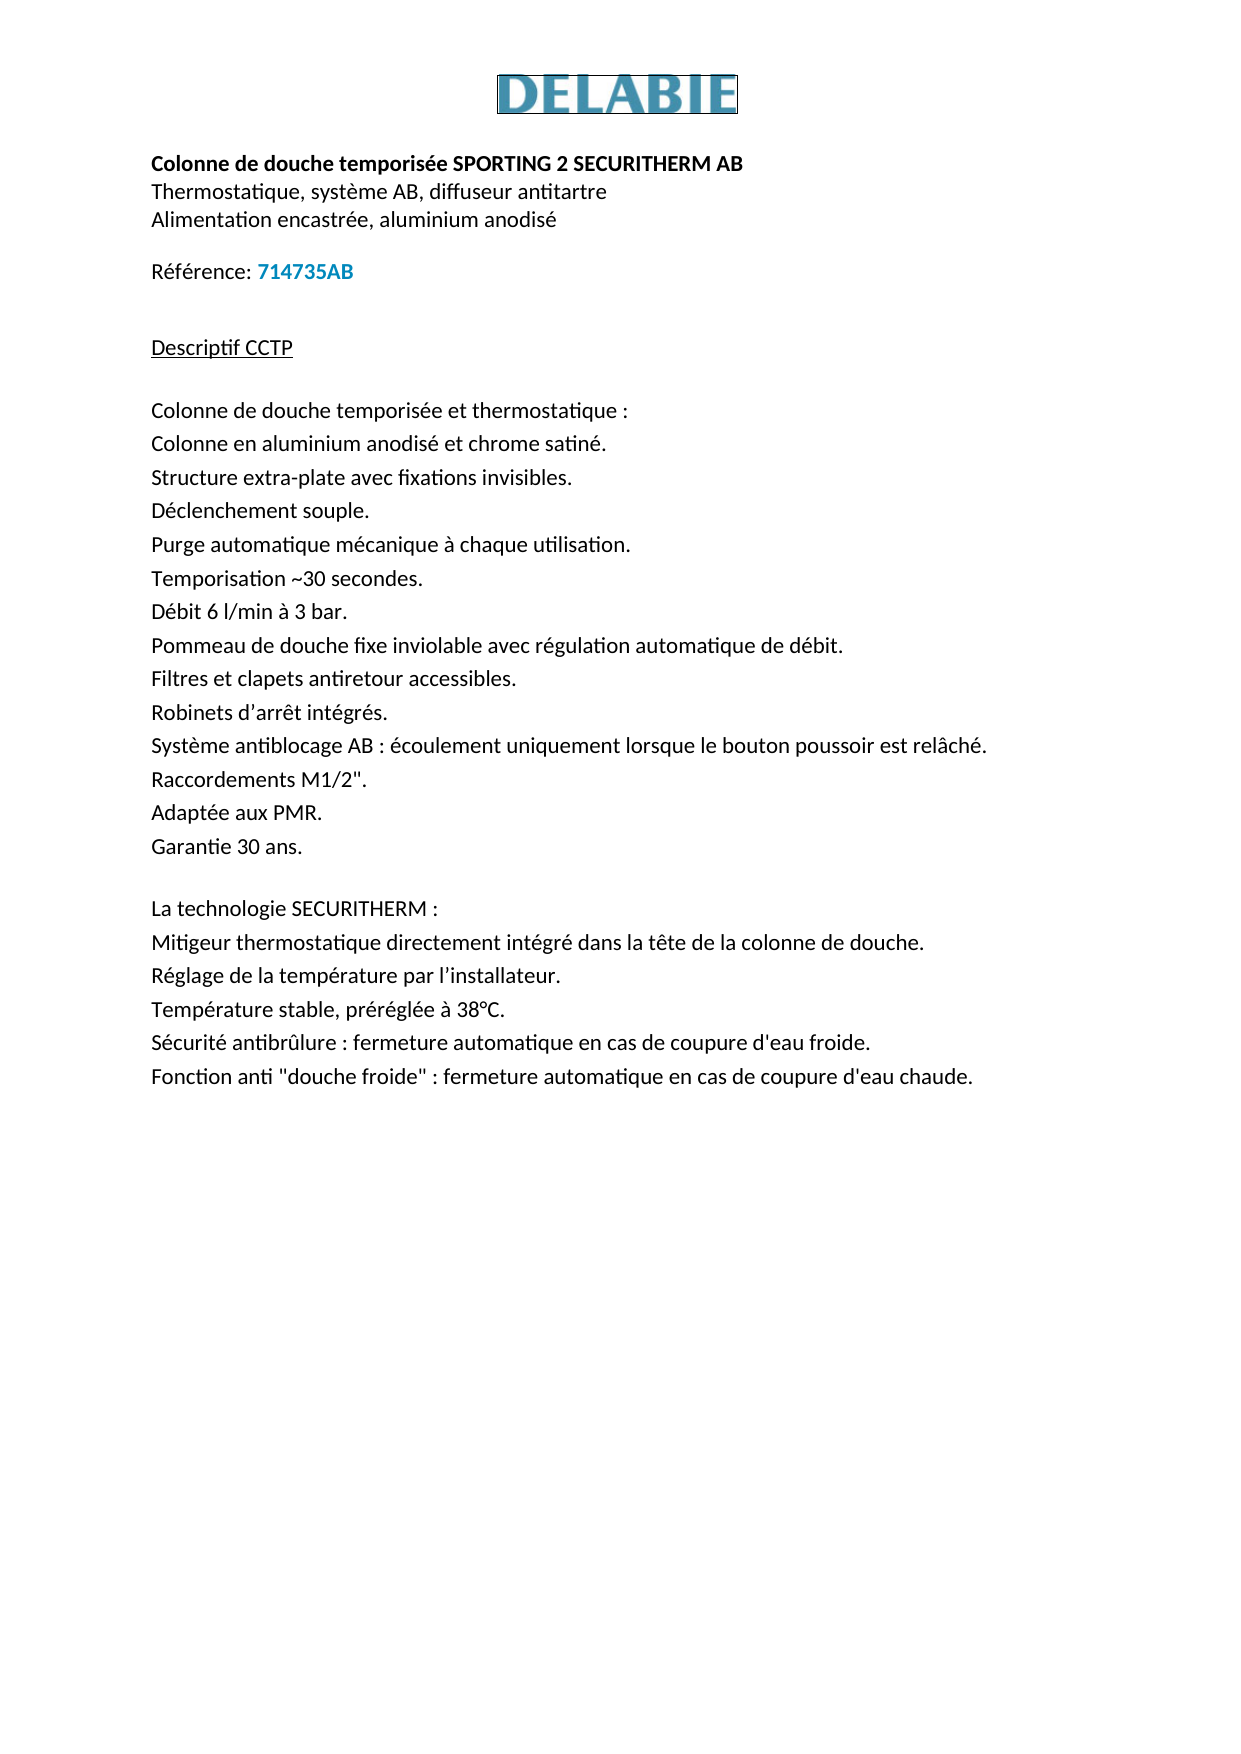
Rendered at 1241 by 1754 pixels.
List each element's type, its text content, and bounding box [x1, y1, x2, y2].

picture [498, 76, 737, 113]
text Mitigeur thermostatique directement intégré dans la tête de la colonne de douche. [151, 928, 1084, 956]
text Descriptif CCTP [151, 333, 1084, 361]
text Robinets d’arrêt intégrés. [151, 698, 1084, 726]
text La technologie SECURITHERM : [151, 894, 1084, 922]
text Débit 6 l/min à 3 bar. [151, 597, 1084, 625]
text Thermostatique, système AB, diffuseur antitartre [151, 177, 1084, 205]
text Colonne de douche temporisée SPORTING 2 SECURITHERM AB [151, 149, 1084, 177]
text Fonction anti "douche froide" : fermeture automatique en cas de coupure d'eau chaude. [151, 1062, 1084, 1090]
text Filtres et clapets antiretour accessibles. [151, 664, 1084, 692]
text Référence: 714735AB [151, 257, 1084, 285]
text Alimentation encastrée, aluminium anodisé [151, 205, 1084, 233]
text Réglage de la température par l’installateur. [151, 961, 1084, 989]
text Pommeau de douche fixe inviolable avec régulation automatique de débit. [151, 631, 1084, 659]
text Sécurité antibrûlure : fermeture automatique en cas de coupure d'eau froide. [151, 1028, 1084, 1057]
text Purge automatique mécanique à chaque utilisation. [151, 530, 1084, 558]
text Colonne de douche temporisée et thermostatique : [151, 396, 1084, 424]
text Déclenchement souple. [151, 497, 1084, 525]
text Temporisation ~30 secondes. [151, 564, 1084, 592]
text Structure extra-plate avec fixations invisibles. [151, 463, 1084, 491]
text Température stable, préréglée à 38°C. [151, 995, 1084, 1023]
text Système antiblocage AB : écoulement uniquement lorsque le bouton poussoir est relâché. [151, 731, 1084, 759]
text Adaptée aux PMR. [151, 798, 1084, 827]
text Colonne en aluminium anodisé et chrome satiné. [151, 429, 1084, 458]
text Raccordements M1/2". [151, 765, 1084, 793]
text Garantie 30 ans. [151, 832, 1084, 860]
